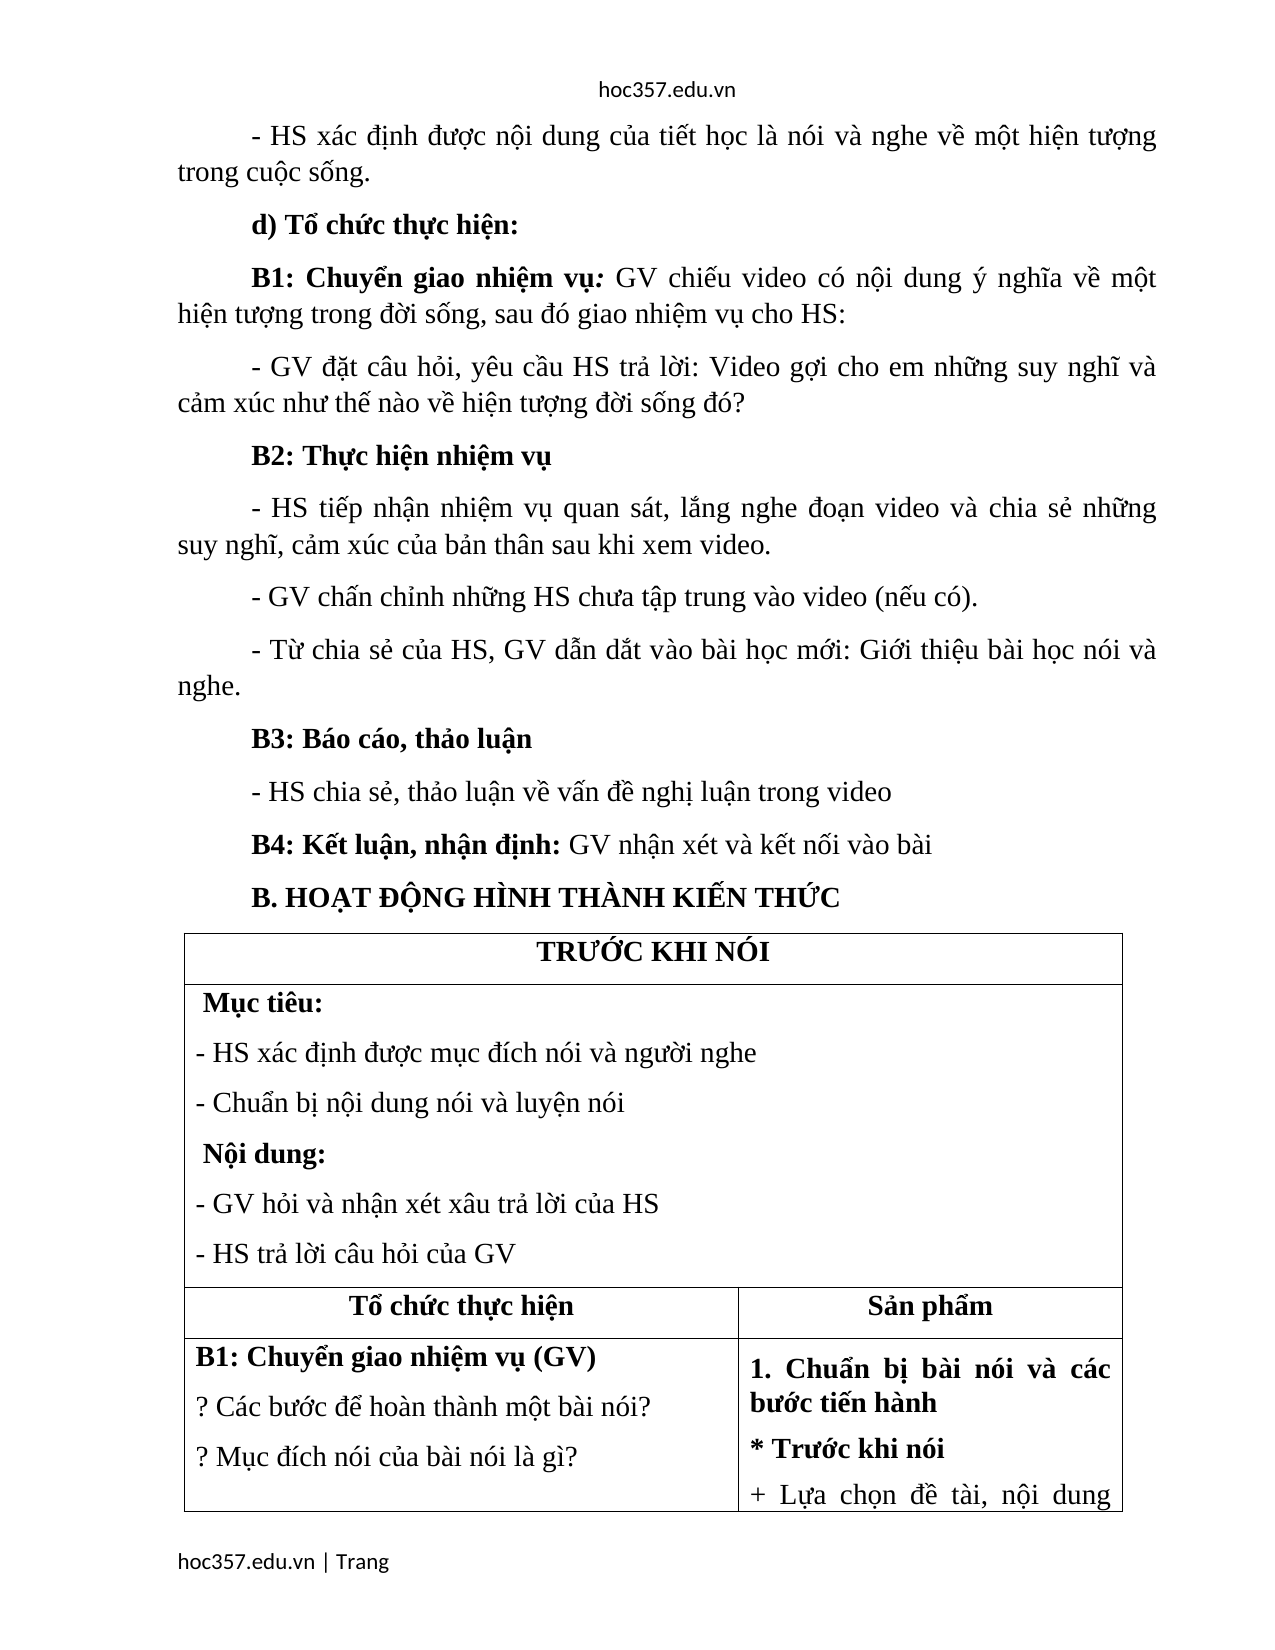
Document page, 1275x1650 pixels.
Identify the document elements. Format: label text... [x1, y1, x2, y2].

text B1: Chuyển giao nhiệm vụ: GV chiếu video có nội dung ý nghĩa về một hiện tượng trong đời sống, sau đó giao nhiệm vụ cho HS: [177, 260, 1157, 329]
text B. HOẠT ĐỘNG HÌNH THÀNH KIẾN THỨC [177, 880, 1157, 913]
table_cell Mục tiêu: - HS xác định được mục đích nói và người nghe - Chuẩn bị nội dung nói và luyện nói Nội dung: - GV hỏi và nhận xét xâu trả lời của HS - HS trả lời câu hỏi của GV [185, 985, 1122, 1287]
text - HS xác định được nội dung của tiết học là nói và nghe về một hiện tượng trong cuộc sống. [177, 118, 1157, 188]
text d) Tổ chức thực hiện: [177, 207, 1157, 241]
text B3: Báo cáo, thảo luận [177, 721, 1157, 755]
table_cell Tổ chức thực hiện [185, 1288, 738, 1338]
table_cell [185, 1339, 738, 1511]
text - Từ chia sẻ của HS, GV dẫn dắt vào bài học mới: Giới thiệu bài học nói và nghe. [177, 632, 1157, 702]
text - GV đặt câu hỏi, yêu cầu HS trả lời: Video gợi cho em những suy nghĩ và cảm xúc như thế nào về hiện tượng đời sống đó? [177, 349, 1157, 418]
text B4: Kết luận, nhận định: GV nhận xét và kết nối vào bài [177, 827, 1157, 861]
table_header TRƯỚC KHI NÓI [185, 934, 1122, 984]
table_cell Sản phẩm [739, 1288, 1122, 1338]
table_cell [739, 1339, 1122, 1511]
text - GV chấn chỉnh những HS chưa tập trung vào video (nếu có). [177, 579, 1157, 613]
text B2: Thực hiện nhiệm vụ [177, 438, 1157, 471]
text - HS tiếp nhận nhiệm vụ quan sát, lắng nghe đoạn video và chia sẻ những suy nghĩ, cảm xúc của bản thân sau khi xem video. [177, 491, 1157, 560]
text - HS chia sẻ, thảo luận về vấn đề nghị luận trong video [177, 774, 1157, 808]
